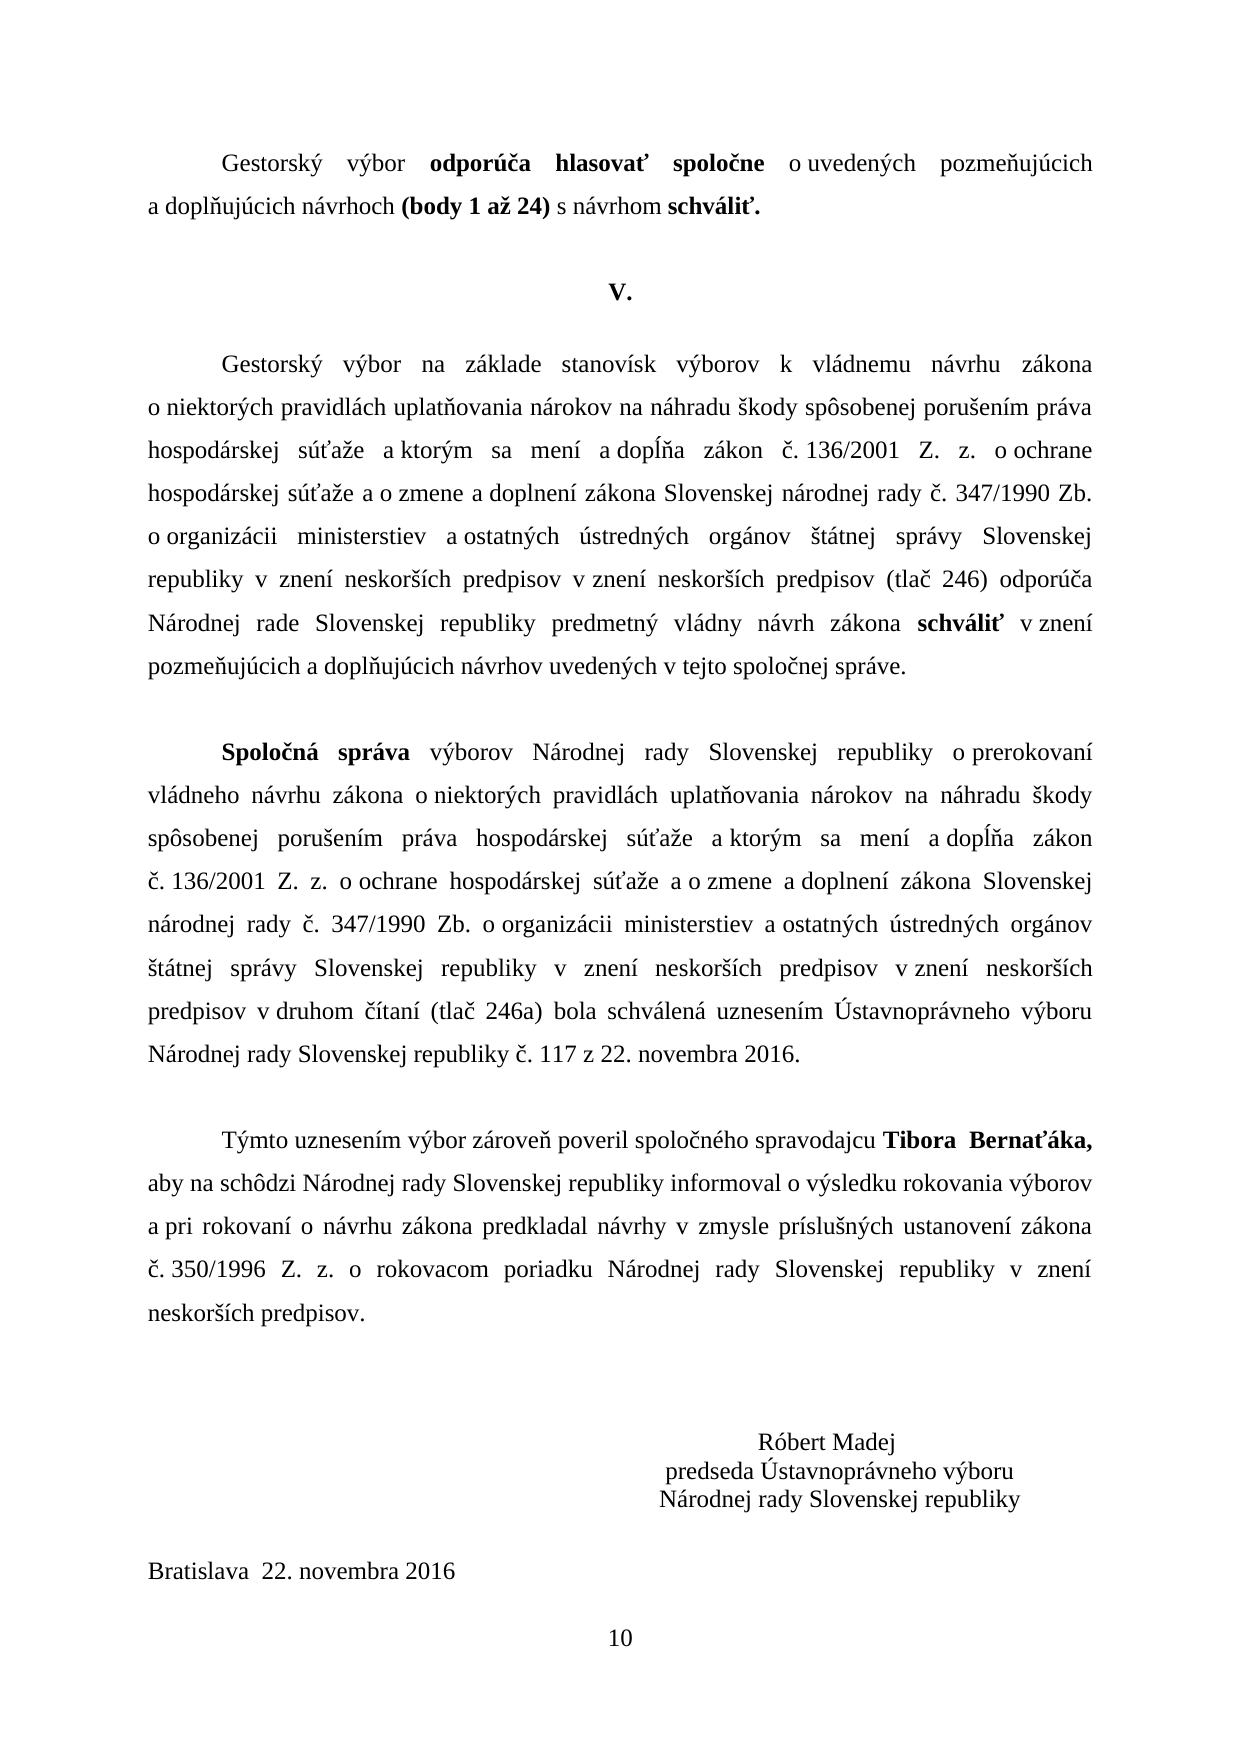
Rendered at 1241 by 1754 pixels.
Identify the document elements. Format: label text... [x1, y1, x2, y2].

text Gestorský výbor na základe stanovísk výborov k vládnemu návrhu zákona o niektorých pravidlách uplatňovania nárokov na náhradu škody spôsobenej porušením práva hospodárskej súťaže a ktorým sa mení a dopĺňa zákon č. 136/2001 Z. z. o ochrane hospodárskej súťaže a o zmene a doplnení zákona Slovenskej národnej rady č. 347/1990 Zb. o organizácii ministerstiev a ostatných ústredných orgánov štátnej správy Slovenskej republiky v znení neskorších predpisov v znení neskorších predpisov (tlač 246) odporúča Národnej rade Slovenskej republiky predmetný vládny návrh zákona schváliť v znení pozmeňujúcich a doplňujúcich návrhov uvedených v tejto spoločnej správe. [148, 349, 1093, 679]
text Róbert Madej [148, 1427, 1093, 1456]
text predseda Ústavnoprávneho výboru [260, 1456, 1093, 1484]
text Národnej rady Slovenskej republiky [148, 1484, 1093, 1513]
text Týmto uznesením výbor zároveň poveril spoločného spravodajcu Tibora Bernaťáka, aby na schôdzi Národnej rady Slovenskej republiky informoval o výsledku rokovania výborov a pri rokovaní o návrhu zákona predkladal návrhy v zmysle príslušných ustanovení zákona č. 350/1996 Z. z. o rokovacom poriadku Národnej rady Slovenskej republiky v znení neskorších predpisov. [148, 1125, 1093, 1326]
text V. [148, 277, 1093, 306]
text Spoločná správa výborov Národnej rady Slovenskej republiky o prerokovaní vládneho návrhu bola schválená uznesením Ústavnoprávneho výboru Národnej rady Slovenskej republiky č. 117 z 22. novembra 2016. [148, 737, 1093, 1068]
text Gestorský výbor odporúča hlasovať spoločne o uvedených pozmeňujúcich a doplňujúcich návrhoch (body 1 až 24) s návrhom schváliť. [148, 148, 1093, 219]
text Bratislava 22. novembra 2016 [148, 1556, 1093, 1585]
